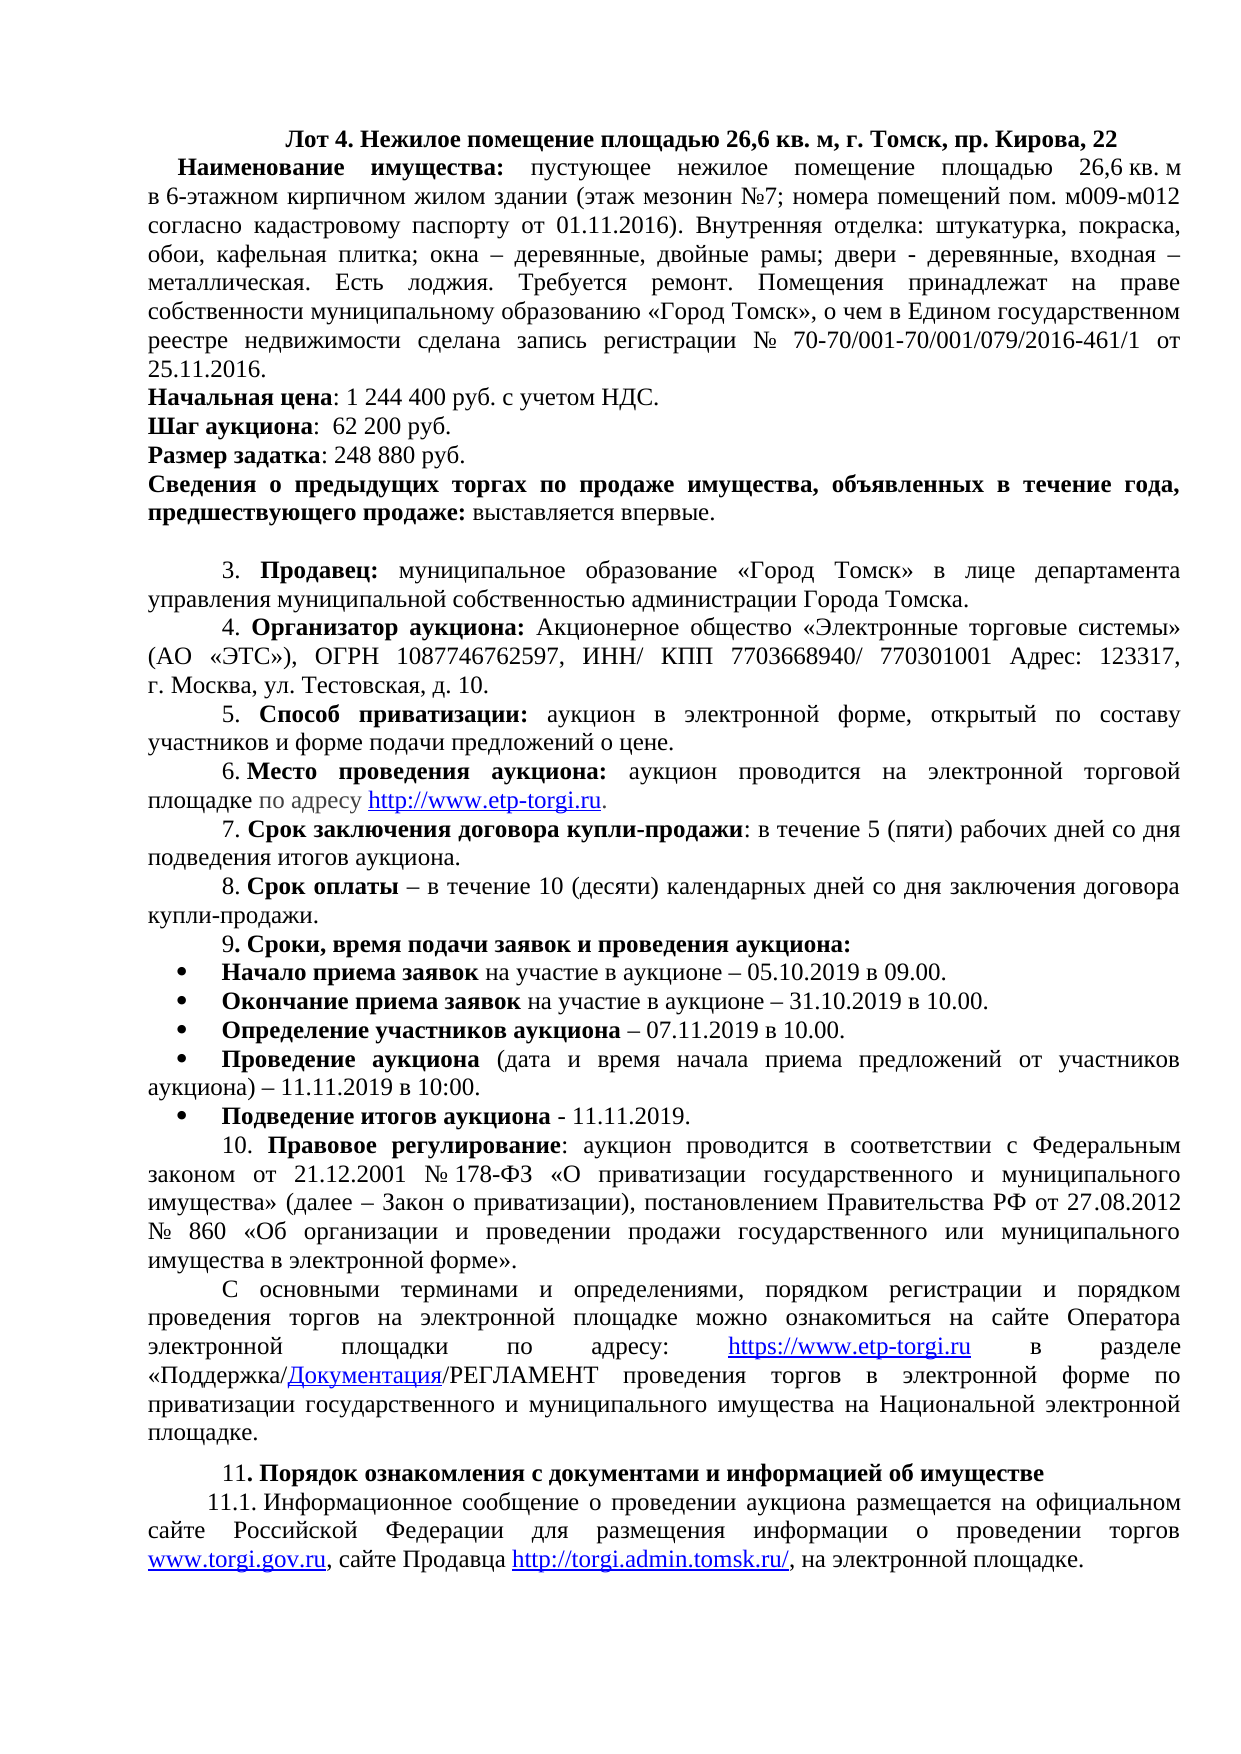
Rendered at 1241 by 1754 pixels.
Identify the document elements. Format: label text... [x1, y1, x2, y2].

text Начальная цена: 1 244 400 руб. с учетом НДС. [148, 382, 1181, 411]
text 10. Правовое регулирование: аукцион проводится в соответствии с Федеральным законом от 21.12.2001 № 178-ФЗ «О приватизации государственного и муниципального имущества» (далее – Закон о приватизации), постановлением Правительства РФ от 27.08.2012 № 860 «Об организации и проведении продажи государственного или муниципального имущества в электронной форме». [148, 1130, 1181, 1274]
text 8. Срок оплаты – в течение 10 (десяти) календарных дней со дня заключения договора купли-продажи. [148, 871, 1181, 929]
text 9. Сроки, время подачи заявок и проведения аукциона: [148, 929, 1181, 957]
text Сведения о предыдущих торгах по продаже имущества, объявленных в течение года, предшествующего продаже: выставляется впервые. [148, 469, 1181, 526]
text 7. Срок заключения договора купли-продажи: в течение 5 (пяти) рабочих дней со дня подведения итогов аукциона. [148, 814, 1181, 871]
list Окончание приема заявок на участие в аукционе – 31.10.2019 в 10.00. [148, 986, 1181, 1015]
text Шаг аукциона: 62 200 руб. [148, 411, 1181, 440]
text 5. Способ приватизации: аукцион в электронной форме, открытый по составу участников и форме подачи предложений о цене. [148, 699, 1181, 756]
list Определение участников аукциона – 07.11.2019 в 10.00. [148, 1015, 1181, 1044]
list Подведение итогов аукциона - 11.11.2019. [148, 1101, 1181, 1130]
text 6. Место проведения аукциона: аукцион проводится на электронной торговой площадке по адресу http://www.etp-torgi.ru. [148, 756, 1181, 814]
text Наименование имущества: пустующее нежилое помещение площадью 26,6 кв. м в 6-этажном кирпичном жилом здании (этаж мезонин №7; номера помещений пом. м009-м012 согласно кадастровому паспорту от 01.11.2016). Внутренняя отделка: штукатурка, покраска, обои, кафельная плитка; окна – деревянные, двойные рамы; двери - деревянные, входная – металлическая. Есть лоджия. Требуется ремонт. Помещения принадлежат на праве собственности муниципальному образованию «Город Томск», о чем в Едином государственном реестре недвижимости сделана запись регистрации № 70-70/001-70/001/079/2016-461/1 от 25.11.2016. [148, 152, 1181, 382]
text 3. Продавец: муниципальное образование «Город Томск» в лице департамента управления муниципальной собственностью администрации Города Томска. [148, 555, 1181, 612]
text 11.1. Информационное сообщение о проведении аукциона размещается на официальном сайте Российской Федерации для размещения информации о проведении торгов www.torgi.gov.ru, сайте Продавца http://torgi.admin.tomsk.ru/, на электронной площадке. [148, 1487, 1181, 1573]
text Размер задатка: 248 880 руб. [148, 440, 1181, 469]
text Лот 4. Нежилое помещение площадью 26,6 кв. м, г. Томск, пр. Кирова, 22 [148, 124, 1181, 152]
text С основными терминами и определениями, порядком регистрации и порядком проведения торгов на электронной площадке можно ознакомиться на сайте Оператора электронной площадки по адресу: https://www.etp-torgi.ru в разделе «Поддержка/Документация/РЕГЛАМЕНТ проведения торгов в электронной форме по приватизации государственного и муниципального имущества на Национальной электронной площадке. [148, 1274, 1181, 1446]
text 11. Порядок ознакомления с документами и информацией об имуществе [148, 1458, 1181, 1487]
text 4. Организатор аукциона: Акционерное общество «Электронные торговые системы» (АО «ЭТС»), ОГРН 1087746762597, ИНН/ КПП 7703668940/ 770301001 Адрес: 123317, г. Москва, ул. Тестовская, д. 10. [148, 612, 1181, 699]
list Начало приема заявок на участие в аукционе – 05.10.2019 в 09.00. [148, 957, 1181, 986]
list Проведение аукциона (дата и время начала приема предложений от участников аукциона) – 11.11.2019 в 10:00. [148, 1044, 1181, 1101]
